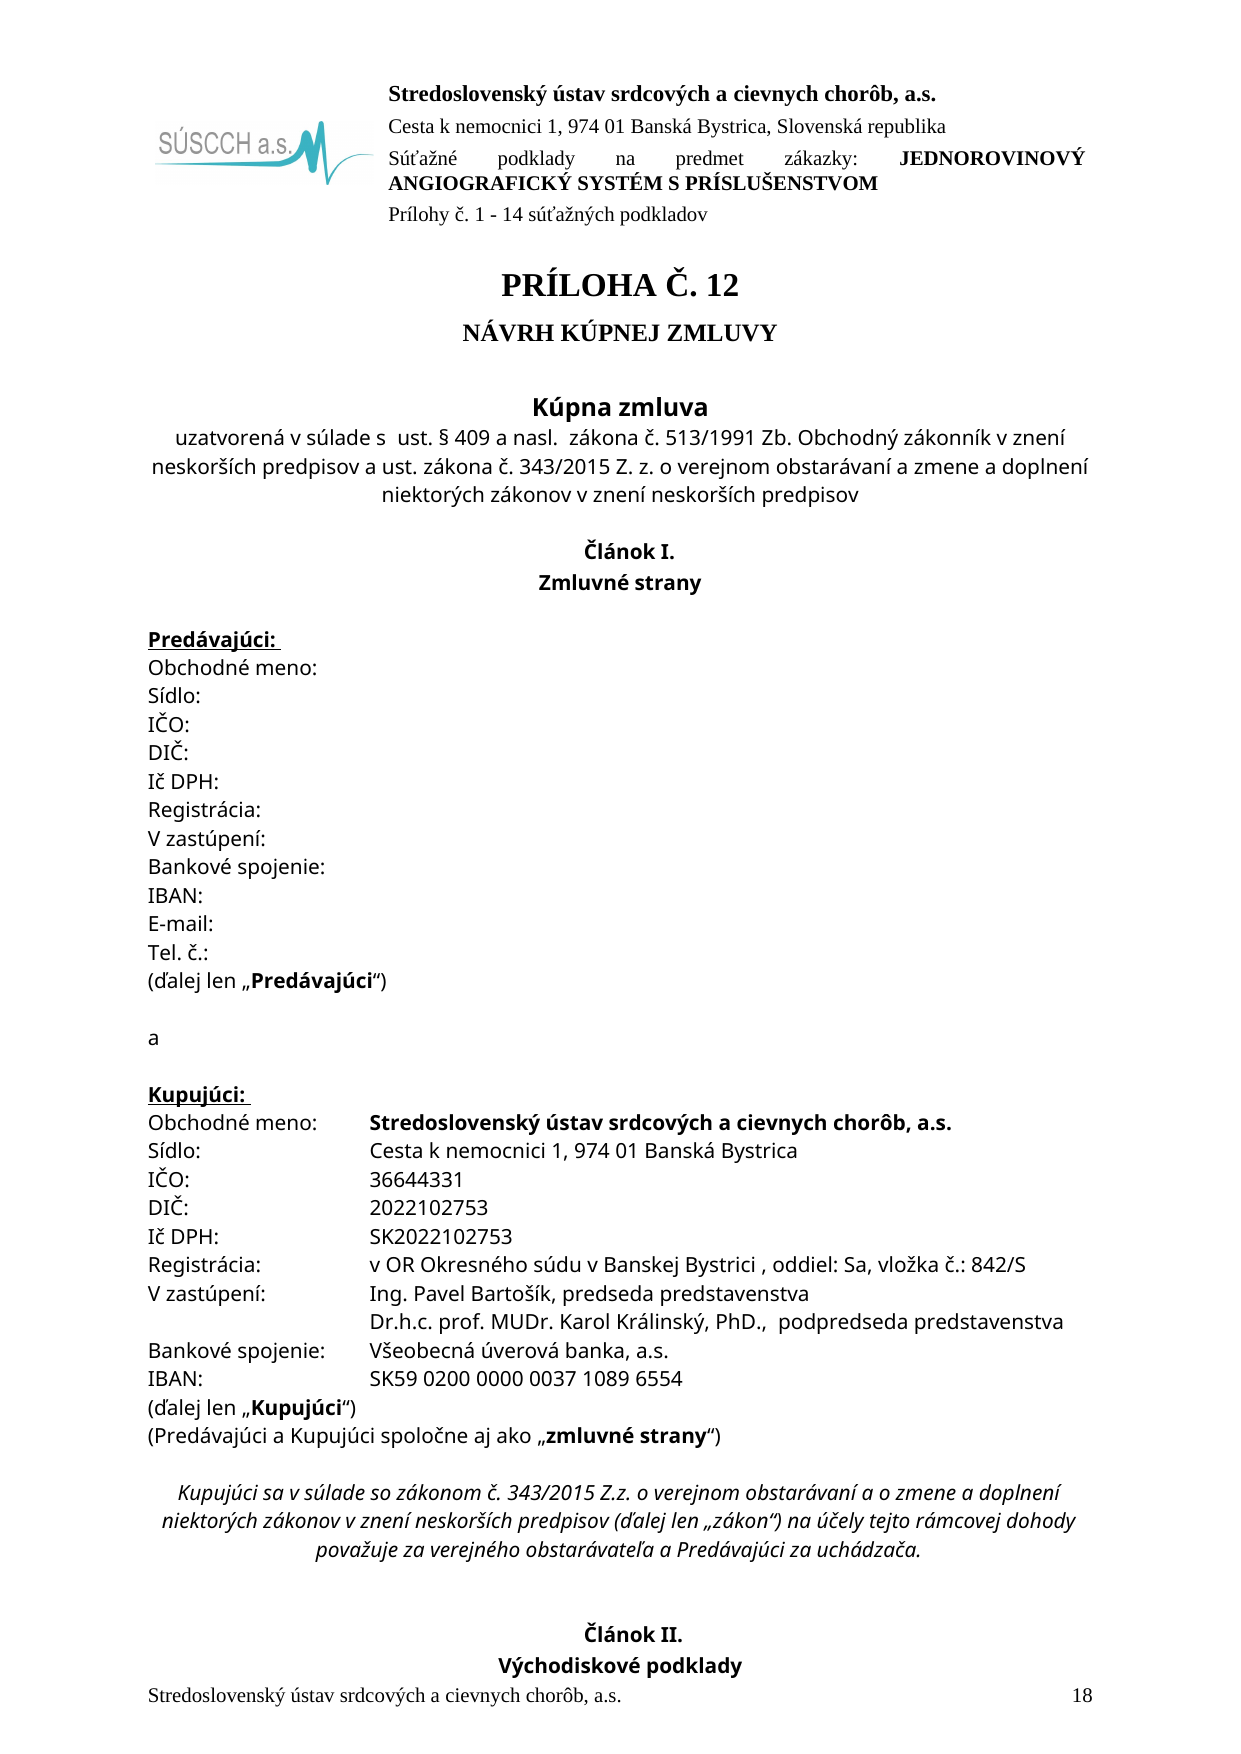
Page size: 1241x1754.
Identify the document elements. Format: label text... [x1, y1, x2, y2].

text Predávajúci: [148, 625, 1092, 653]
text Kupujúci sa v súlade so zákonom č. 343/2015 Z.z. o verejnom obstarávaní a o zmene a doplnení niektorých zákonov v znení neskorších predpisov (ďalej len „zákon“) na účely tejto rámcovej dohody považuje za verejného obstarávateľa a Predávajúci za uchádzača. [148, 1478, 1092, 1563]
text Ič DPH: SK2022102753 [148, 1222, 1092, 1250]
text E-mail: [148, 909, 1092, 938]
text V zastúpení: [148, 824, 1092, 852]
text Východiskové podklady [148, 1651, 1092, 1679]
text Dr.h.c. prof. MUDr. Karol Králinský, PhD., podpredseda predstavenstva [148, 1307, 1092, 1336]
picture [155, 121, 374, 185]
subtitle PRÍLOHA Č. 12 [148, 265, 1092, 304]
text Zmluvné strany [148, 568, 1092, 596]
text IČO: 36644331 [148, 1165, 1092, 1193]
text DIČ: [148, 738, 1092, 767]
text Registrácia: v OR Okresného súdu v Banskej Bystrici , oddiel: Sa, vložka č.: 842/S [148, 1250, 1092, 1279]
text Kupujúci: [148, 1080, 1092, 1108]
text Obchodné meno: Stredoslovenský ústav srdcových a cievnych chorôb, a.s. [148, 1108, 1092, 1137]
text Bankové spojenie: [148, 852, 1092, 881]
text (ďalej len „Kupujúci“) [148, 1393, 1092, 1421]
text Tel. č.: [148, 938, 1092, 966]
text IBAN: [148, 881, 1092, 909]
text uzatvorená v súlade s ust. § 409 a nasl. zákona č. 513/1991 Zb. Obchodný zákonník v znení neskorších predpisov a ust. zákona č. 343/2015 Z. z. o verejnom obstarávaní a zmene a doplnení niektorých zákonov v znení neskorších predpisov [148, 423, 1092, 509]
text IBAN: SK59 0200 0000 0037 1089 6554 [148, 1364, 1092, 1393]
text DIČ: 2022102753 [148, 1193, 1092, 1222]
text IČO: [148, 710, 1092, 738]
text V zastúpení: Ing. Pavel Bartošík, predseda predstavenstva [148, 1279, 1092, 1307]
text Sídlo: Cesta k nemocnici 1, 974 01 Banská Bystrica [148, 1137, 1092, 1165]
text Obchodné meno: [148, 653, 1092, 682]
text Ič DPH: [148, 767, 1092, 795]
text (Predávajúci a Kupujúci spoločne aj ako „zmluvné strany“) [148, 1421, 1092, 1449]
text Bankové spojenie: Všeobecná úverová banka, a.s. [148, 1336, 1092, 1364]
subtitle NÁVRH KÚPNEJ ZMLUVY [148, 318, 1092, 347]
text Kúpna zmluva [148, 389, 1092, 423]
text a [148, 1023, 1092, 1051]
text Registrácia: [148, 795, 1092, 824]
text Sídlo: [148, 682, 1092, 710]
text (ďalej len „Predávajúci“) [148, 966, 1092, 994]
